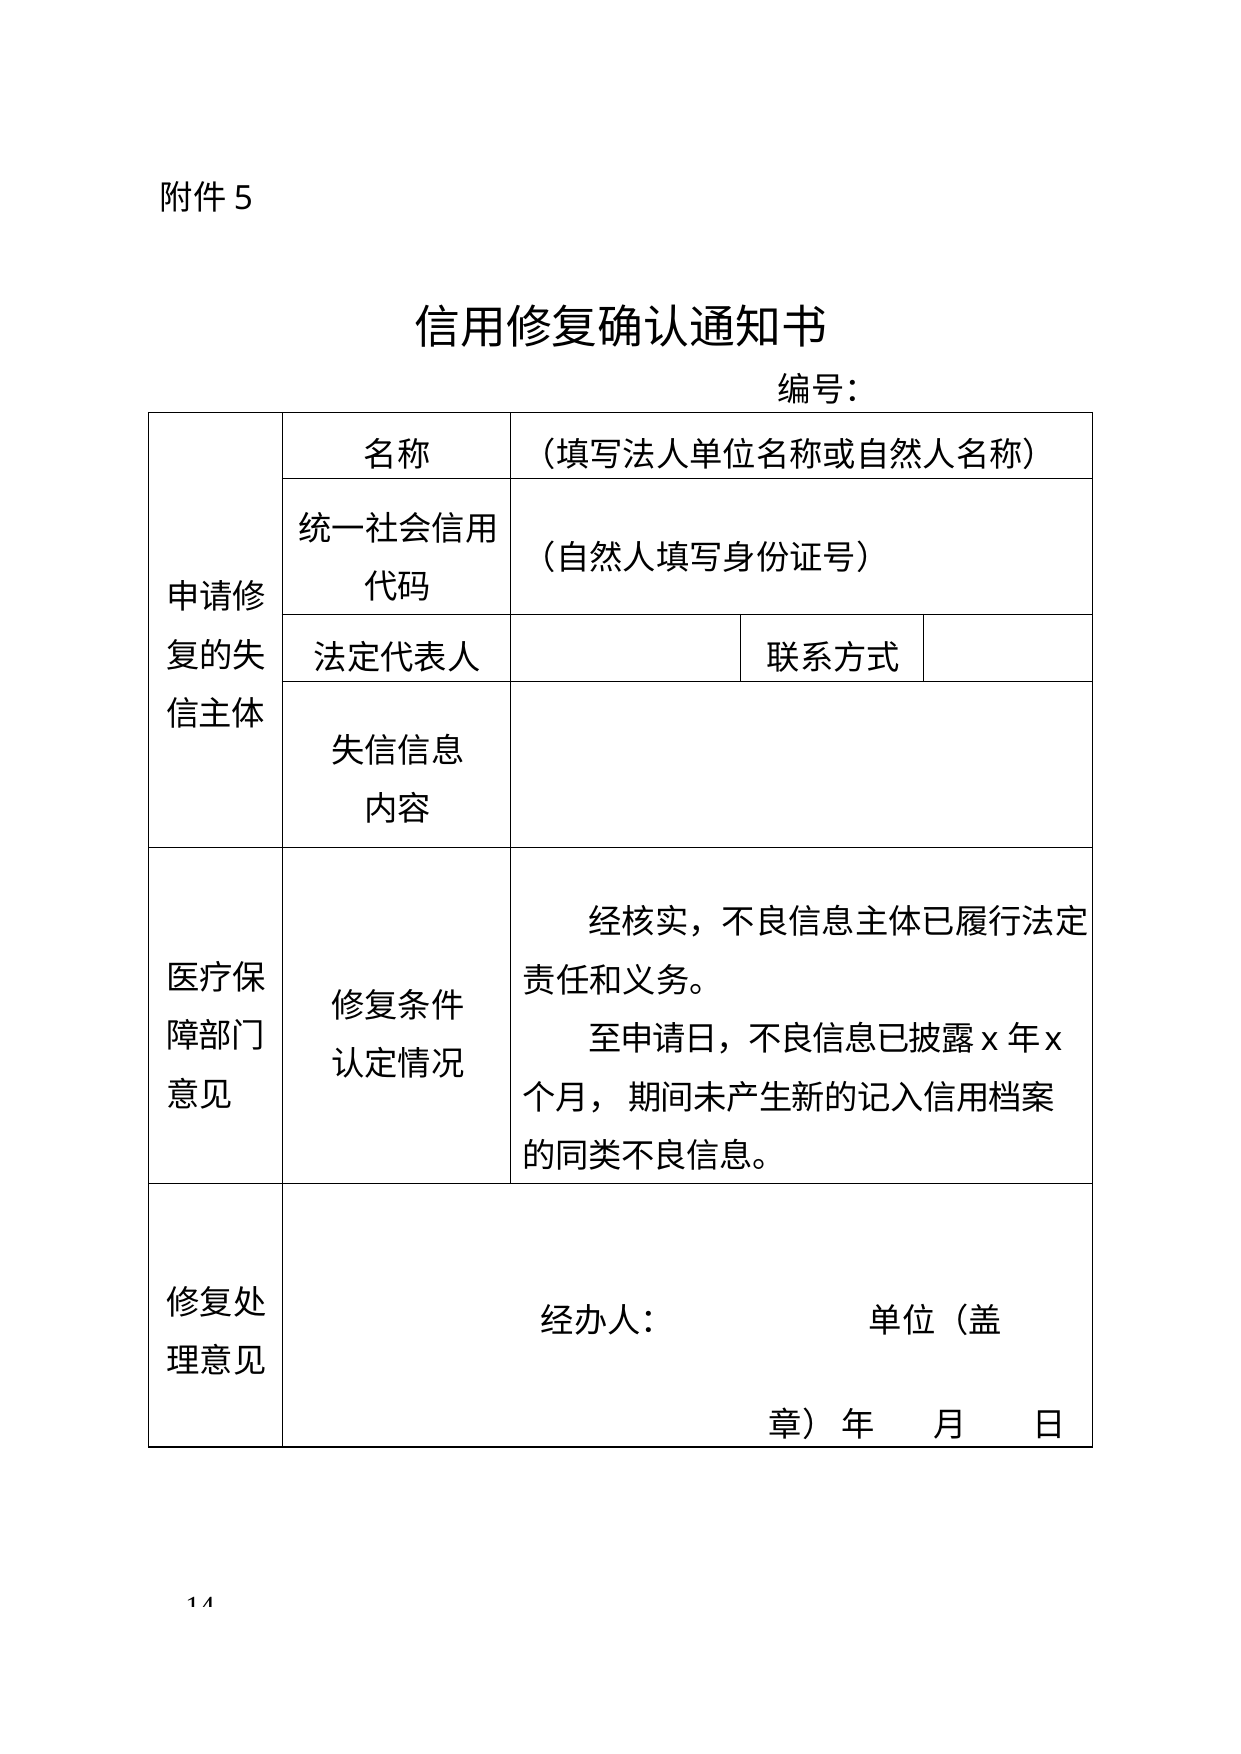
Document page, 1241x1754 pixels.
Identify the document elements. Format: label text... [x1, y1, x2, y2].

table_cell 经办人： 单位（盖章） 年 月 日 [283, 1184, 1092, 1446]
table_cell [511, 682, 1092, 847]
table_cell 经核实，不良信息主体已履行法定责任和义务。 至申请日，不良信息已披露 x 年 x 个月， 期间未产生新的记入信用档案的同类不良信息。 [511, 848, 1092, 1183]
subtitle 信用修复确认通知书 [184, 290, 1057, 357]
table_header （填写法人单位名称或自然人名称） [511, 413, 1092, 478]
table_cell [924, 615, 1092, 681]
table_cell 修复处理意见 [149, 1184, 282, 1446]
table_header 申请修复的失信主体 [149, 413, 282, 847]
table_cell 修复条件认定情况 [283, 848, 510, 1183]
text 附件 5 [159, 171, 1115, 219]
table_cell 联系方式 [741, 615, 923, 681]
table_cell [511, 615, 740, 681]
text 编号： [778, 363, 1115, 411]
table_cell （自然人填写身份证号） [511, 479, 1092, 614]
table_cell 失信信息内容 [283, 682, 510, 847]
table_cell 法定代表人 [283, 615, 510, 681]
table_cell 统一社会信用代码 [283, 479, 510, 614]
table_cell 医疗保障部门意见 [149, 848, 282, 1183]
table_header 名称 [283, 413, 510, 478]
